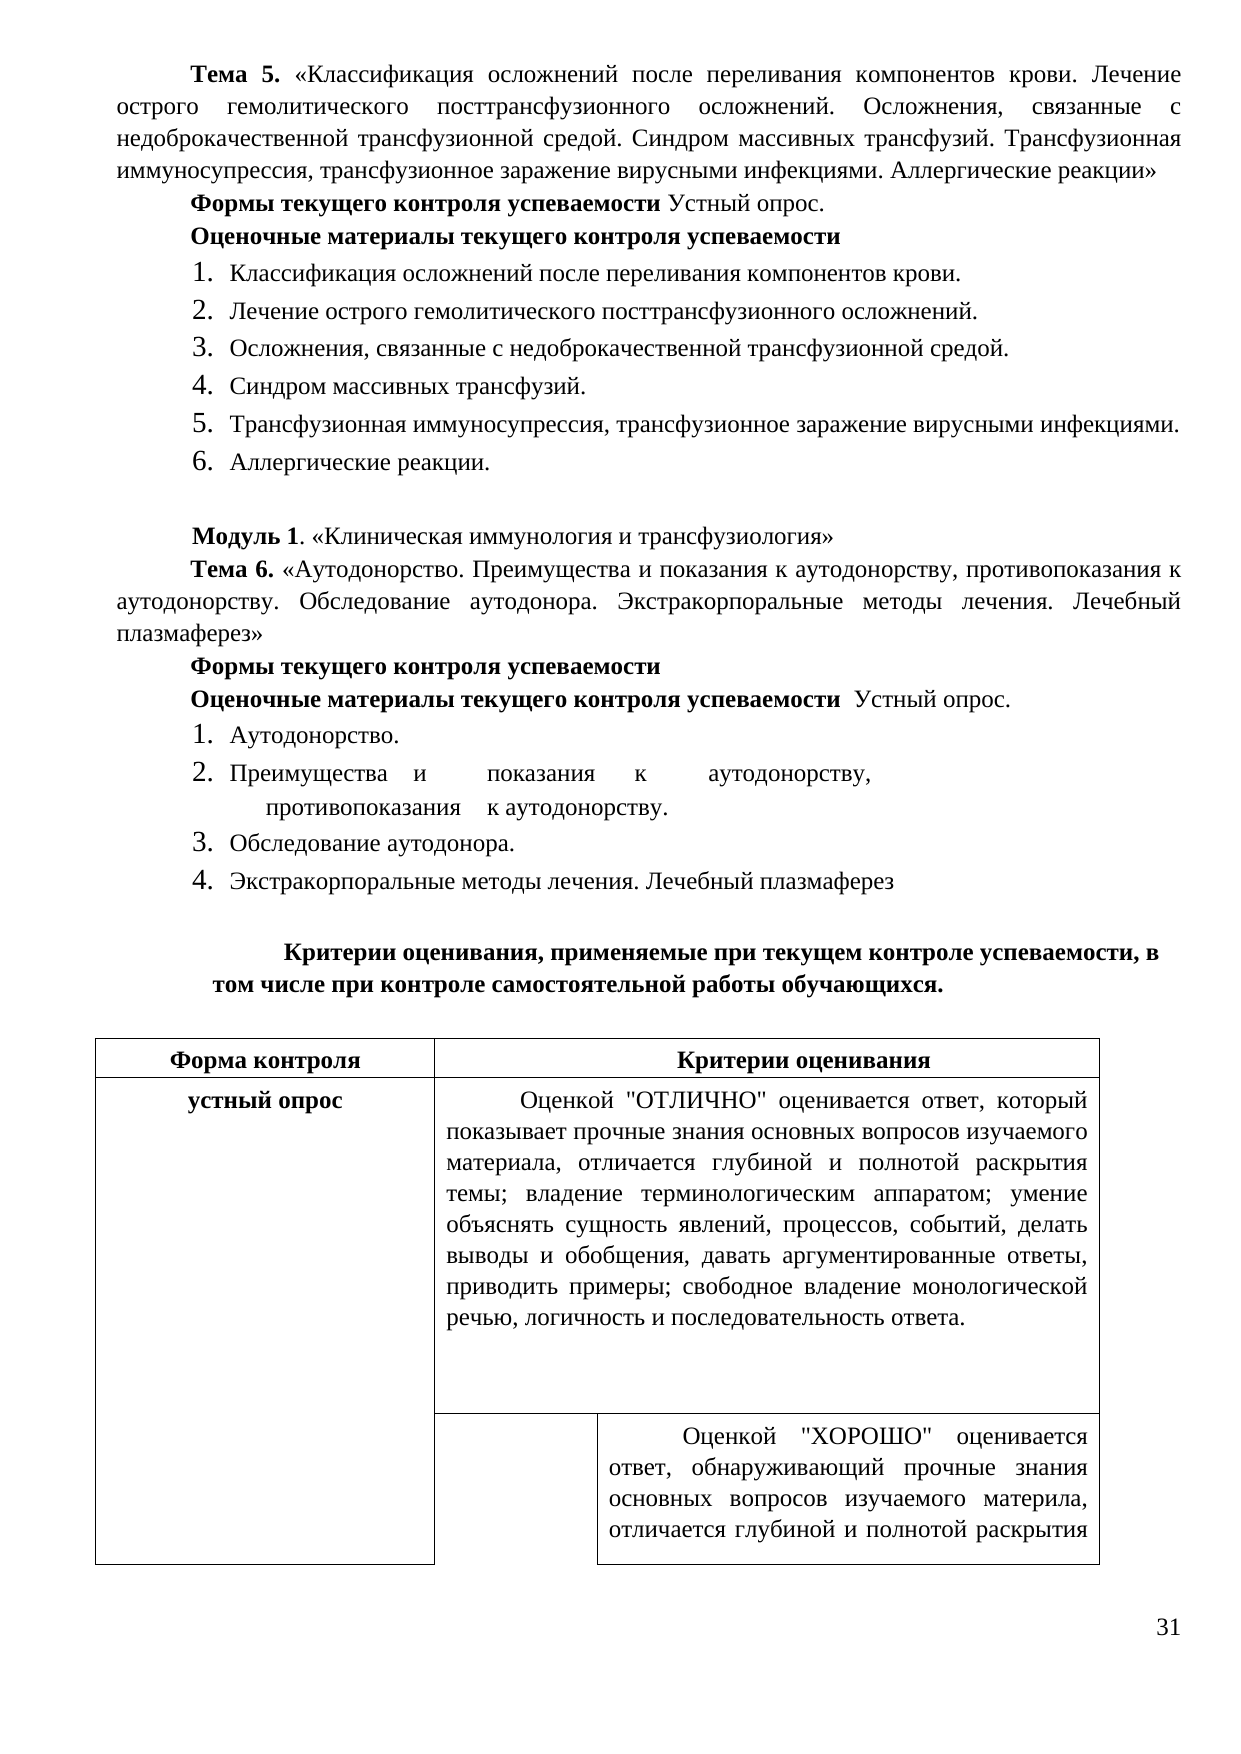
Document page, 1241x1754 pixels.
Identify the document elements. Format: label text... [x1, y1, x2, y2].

text Формы текущего контроля успеваемости Устный опрос. [190, 188, 846, 217]
text Оценочные материалы текущего контроля успеваемости [190, 221, 1182, 250]
text Оценочные материалы текущего контроля успеваемости Устный опрос. [190, 689, 1063, 717]
list Классификация осложнений после переливания компонентов крови. [192, 254, 1182, 287]
list Преимущества и показания к аутодонорству, противопоказания к аутодонорству. [192, 760, 1059, 826]
text Тема 6. «Аутодонорство. Преимущества и показания к аутодонорству, противопоказания к аутодонорству. Обследование аутодонора. Экстракорпоральные методы лечения. Лечебный плазмаферез» [116, 559, 1182, 651]
text Тема 5. «Классификация осложнений после переливания компонентов крови. Лечение острого гемолитического посттрансфузионного осложнений. Осложнения, связанные с недоброкачественной трансфузионной средой. Синдром массивных трансфузий. Трансфузионная иммуносупрессия, трансфузионное заражение вирусными инфекциями. Аллергические реакции» [116, 59, 1182, 184]
list Аутодонорство. [192, 721, 1059, 755]
text Критерии оценивания, применяемые при текущем контроле успеваемости, в том числе при контроле самостоятельной работы обучающихся. [212, 944, 1182, 1005]
list Обследование аутодонора. [192, 831, 1059, 864]
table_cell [598, 1422, 1099, 1564]
list Лечение острого гемолитического посттрансфузионного осложнений. [192, 293, 1182, 326]
list Экстракорпоральные методы лечения. Лечебный плазмаферез [192, 869, 1059, 903]
list Осложнения, связанные с недоброкачественной трансфузионной средой. [192, 331, 1182, 365]
table_cell устный опрос [96, 1086, 434, 1564]
text Модуль 1. «Клиническая иммунология и трансфузиология» [192, 525, 1059, 554]
list Синдром массивных трансфузий. [192, 370, 1182, 404]
table_header Критерии оценивания [435, 1046, 1099, 1084]
table_cell Оценкой "ОТЛИЧНО" оценивается ответ, который показывает прочные знания основных вопросов изучаемого материала, отличается глубиной и полнотой раскрытия темы; владение терминологическим аппаратом; умение объяснять сущность явлений, процессов, событий, делать выводы и обобщения, давать аргументированные ответы, приводить примеры; свободное владение монологической речью, логичность и последовательность ответа. [435, 1086, 1099, 1421]
list Аллергические реакции. [192, 448, 1182, 481]
list Трансфузионная иммуносупрессия, трансфузионное заражение вирусными инфекциями. [192, 409, 1182, 442]
table_header Форма контроля [96, 1046, 434, 1084]
text Формы текущего контроля успеваемости [190, 656, 1182, 685]
